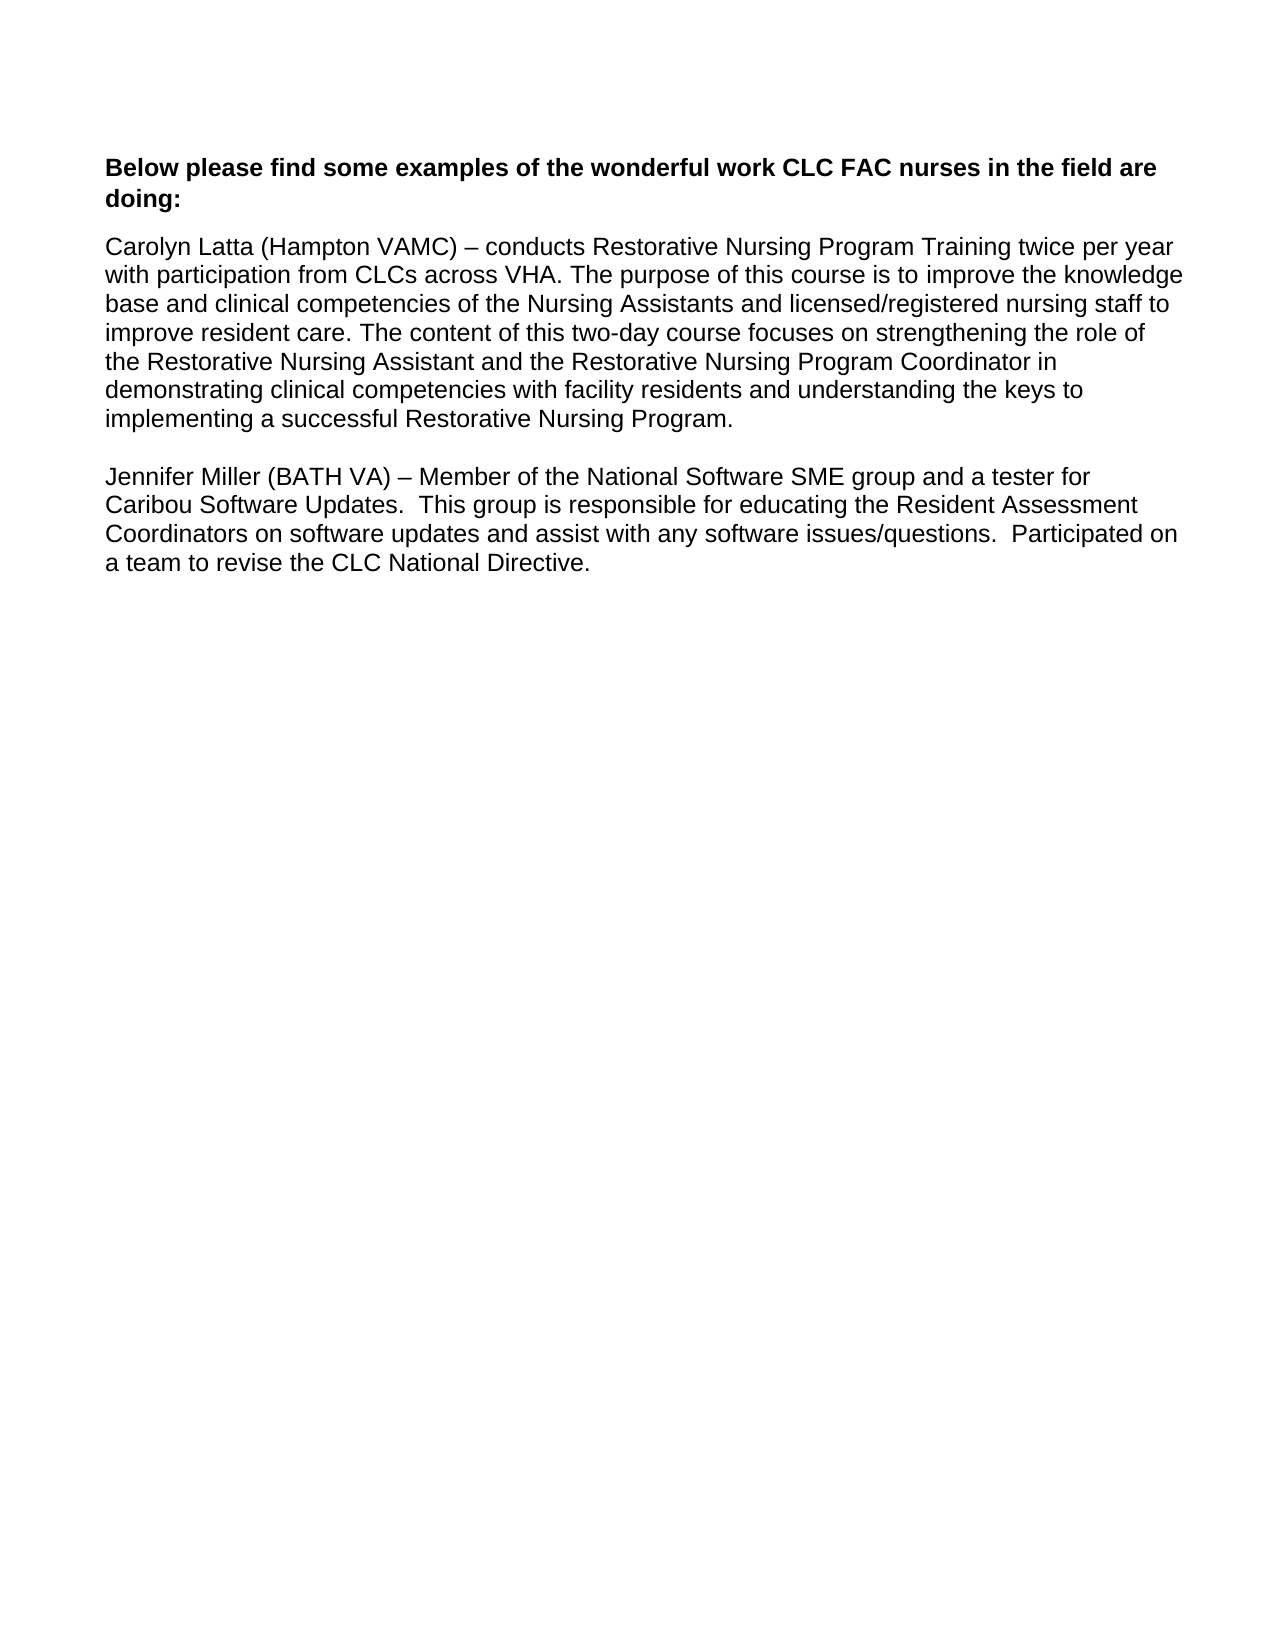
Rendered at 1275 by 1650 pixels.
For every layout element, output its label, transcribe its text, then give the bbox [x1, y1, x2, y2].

text Carolyn Latta (Hampton VAMC) – conducts Restorative Nursing Program Training twice per year with participation from CLCs across VHA. The purpose of this course is to improve the knowledge base and clinical competencies of the Nursing Assistants and licensed/registered nursing staff to improve resident care. The content of this two-day course focuses on strengthening the role of the Restorative Nursing Assistant and the Restorative Nursing Program Coordinator in demonstrating clinical competencies with facility residents and understanding the keys to implementing a successful Restorative Nursing Program. [105, 231, 1185, 433]
text Jennifer Miller (BATH VA) – Member of the National Software SME group and a tester for Caribou Software Updates. This group is responsible for educating the Resident Assessment Coordinators on software updates and assist with any software issues/questions. Participated on a team to revise the CLC National Directive. [105, 461, 1185, 576]
text Below please find some examples of the wonderful work CLC FAC nurses in the field are doing: [105, 153, 1185, 212]
